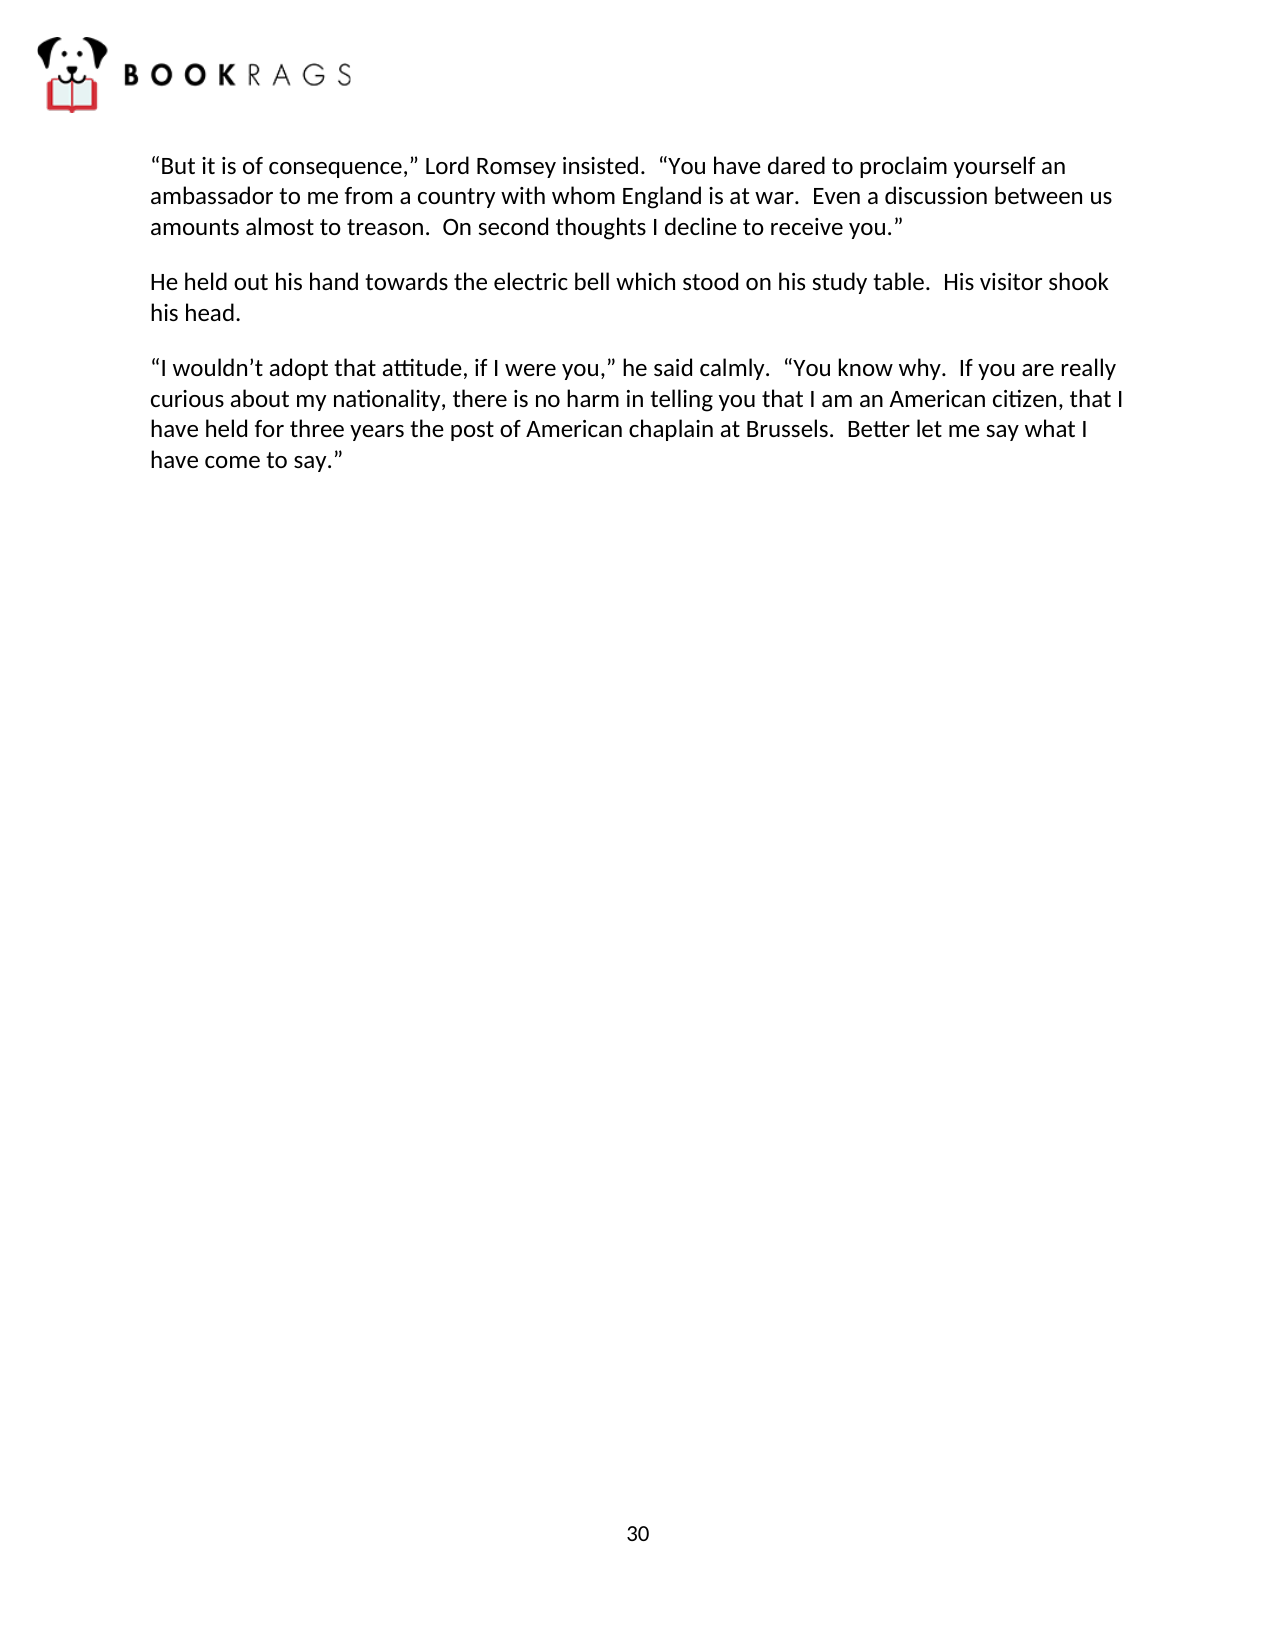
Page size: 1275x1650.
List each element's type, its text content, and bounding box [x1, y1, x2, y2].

text He held out his hand towards the electric bell which stood on his study table. His visitor shook his head. [150, 267, 1125, 328]
text “But it is of consequence,” Lord Romsey insisted. “You have dared to proclaim yourself an ambassador to me from a country with whom England is at war. Even a discussion between us amounts almost to treason. On second thoughts I decline to receive you.” [150, 150, 1125, 242]
text “I wouldn’t adopt that attitude, if I were you,” he said calmly. “You know why. If you are really curious about my nationality, there is no harm in telling you that I am an American citizen, that I have held for three years the post of American chaplain at Brussels. Better let me say what I have come to say.” [150, 353, 1125, 475]
picture [37, 37, 351, 113]
